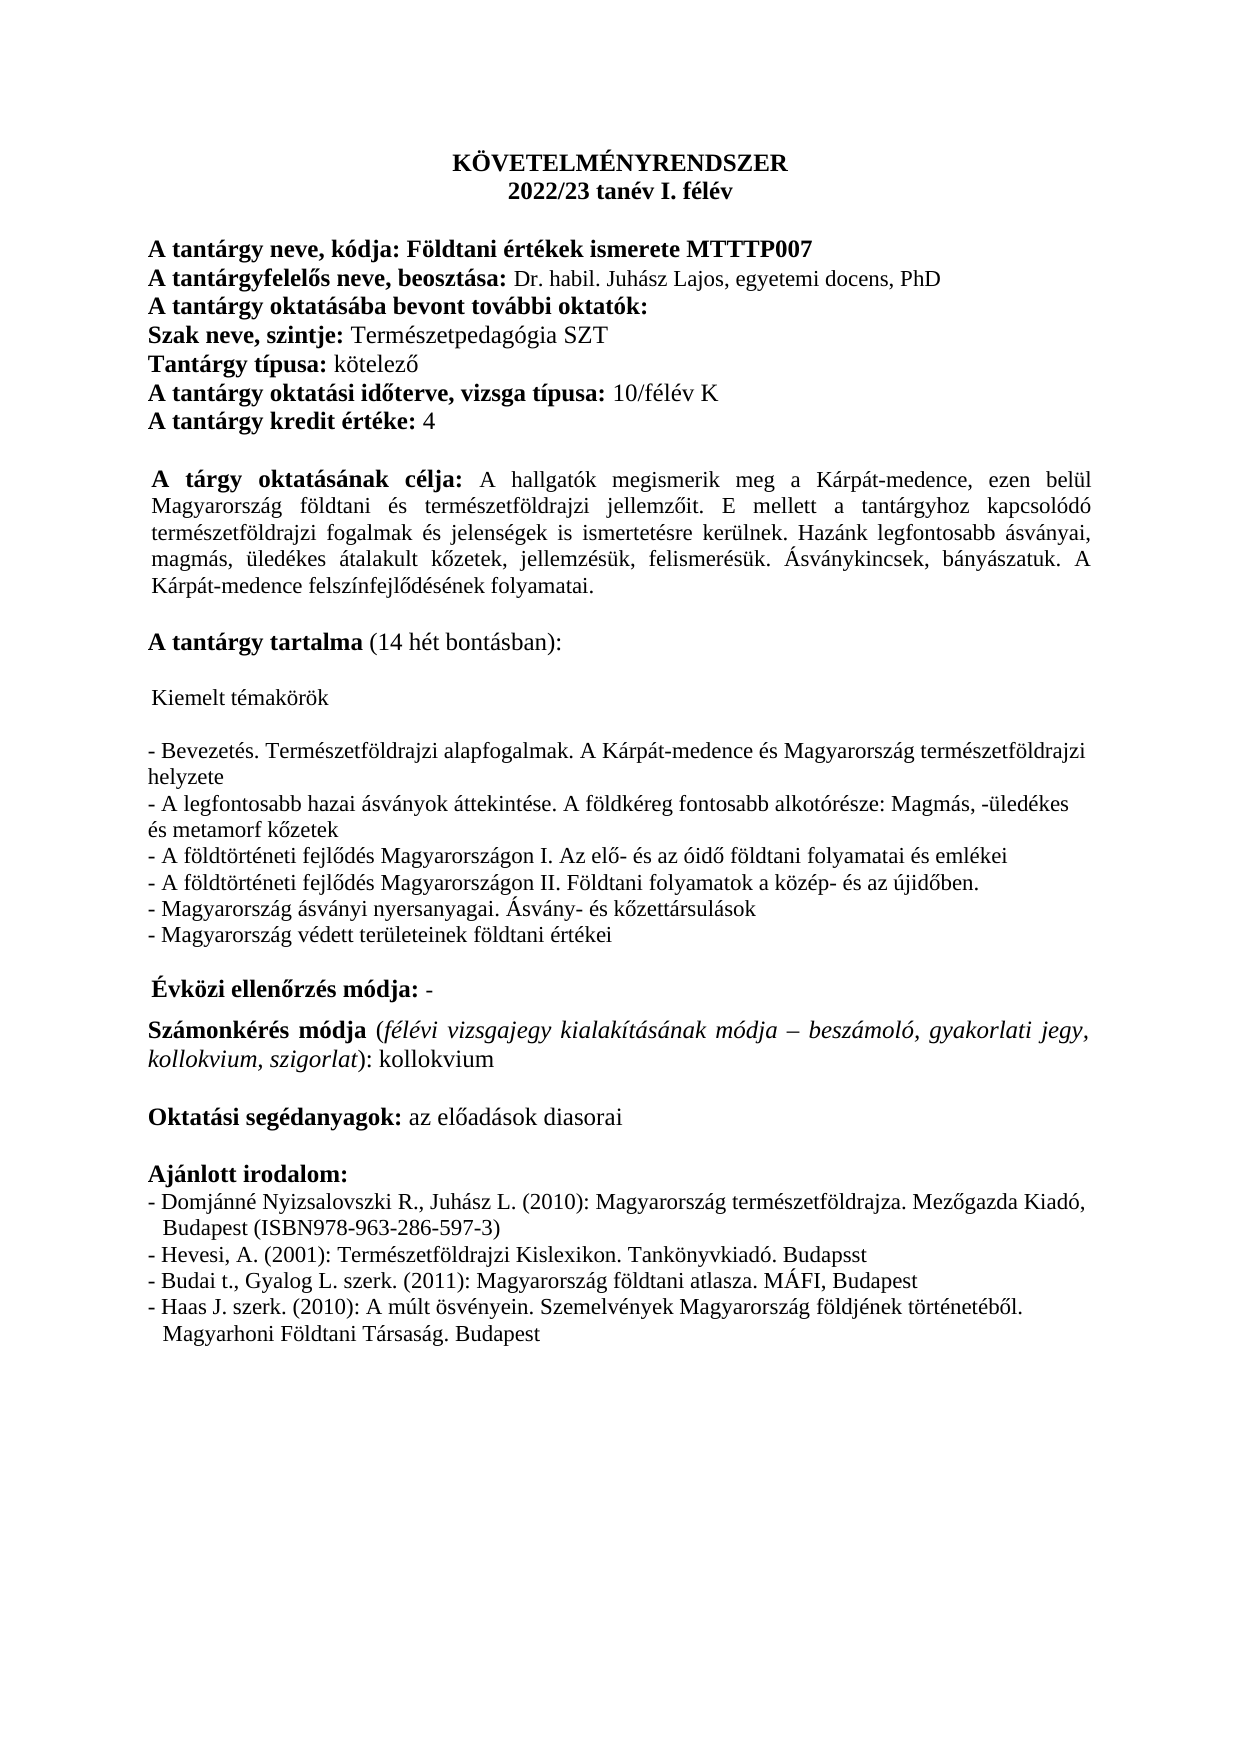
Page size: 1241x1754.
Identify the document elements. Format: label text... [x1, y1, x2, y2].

text - Domjánné Nyizsalovszki R., Juhász L. (2010): Magyarország természetföldrajza. Mezőgazda Kiadó, Budapest (ISBN978-963-286-597-3) [148, 1188, 1093, 1241]
text A tantárgy oktatásába bevont további oktatók: [148, 291, 1093, 320]
text A tárgy oktatásának célja: A hallgatók megismerik meg a Kárpát-medence, ezen belül Magyarország földtani és természetföldrajzi jellemzőit. E mellett a tantárgyhoz kapcsolódó természetföldrajzi fogalmak és jelenségek is ismertetésre kerülnek. Hazánk legfontosabb ásványai, magmás, üledékes átalakult kőzetek, jellemzésük, felismerésük. Ásványkincsek, bányászatuk. A Kárpát-medence felszínfejlődésének folyamatai. [151, 464, 1093, 598]
text Kiemelt témakörök [151, 684, 1093, 711]
text - Bevezetés. Természetföldrajzi alapfogalmak. A Kárpát-medence és Magyarország természetföldrajzi helyzete [148, 737, 1093, 790]
text A tantárgy tartalma (14 hét bontásban): [148, 627, 1093, 656]
text - Haas J. szerk. (2010): A múlt ösvényein. Szemelvények Magyarország földjének történetéből. Magyarhoni Földtani Társaság. Budapest [148, 1293, 1093, 1346]
text Oktatási segédanyagok: az előadások diasorai [148, 1102, 1093, 1130]
text KÖVETELMÉNYRENDSZER [148, 148, 1093, 176]
text 2022/23 tanév I. félév [148, 176, 1093, 205]
text - Budai t., Gyalog L. szerk. (2011): Magyarország földtani atlasza. MÁFI, Budapest [148, 1267, 1093, 1293]
text A tantárgyfelelős neve, beosztása: Dr. habil. Juhász Lajos, egyetemi docens, PhD [148, 263, 1093, 291]
text - A földtörténeti fejlődés Magyarországon II. Földtani folyamatok a közép- és az újidőben. [148, 869, 1093, 895]
text Évközi ellenőrzés módja: - [151, 974, 1093, 1003]
text Tantárgy típusa: kötelező [148, 349, 1093, 378]
text - Magyarország védett területeinek földtani értékei [148, 921, 1093, 948]
text - Magyarország ásványi nyersanyagai. Ásvány- és kőzettársulások [148, 895, 1093, 921]
text - A földtörténeti fejlődés Magyarországon I. Az elő- és az óidő földtani folyamatai és emlékei [148, 842, 1093, 869]
text Szak neve, szintje: Természetpedagógia SZT [148, 320, 1093, 349]
text A tantárgy kredit értéke: 4 [148, 406, 1093, 435]
text Ajánlott irodalom: [148, 1159, 1093, 1188]
text - Hevesi, A. (2001): Természetföldrajzi Kislexikon. Tankönyvkiadó. Budapsst [148, 1241, 1093, 1267]
text A tantárgy oktatási időterve, vizsga típusa: 10/félév K [148, 378, 1093, 406]
text - A legfontosabb hazai ásványok áttekintése. A földkéreg fontosabb alkotórésze: Magmás, -üledékes és metamorf kőzetek [148, 790, 1093, 842]
text A tantárgy neve, kódja: Földtani értékek ismerete MTTTP007 [148, 234, 1093, 263]
text Számonkérés módja (félévi vizsgajegy kialakításának módja – beszámoló, gyakorlati jegy, kollokvium, szigorlat): kollokvium [148, 1015, 1093, 1073]
